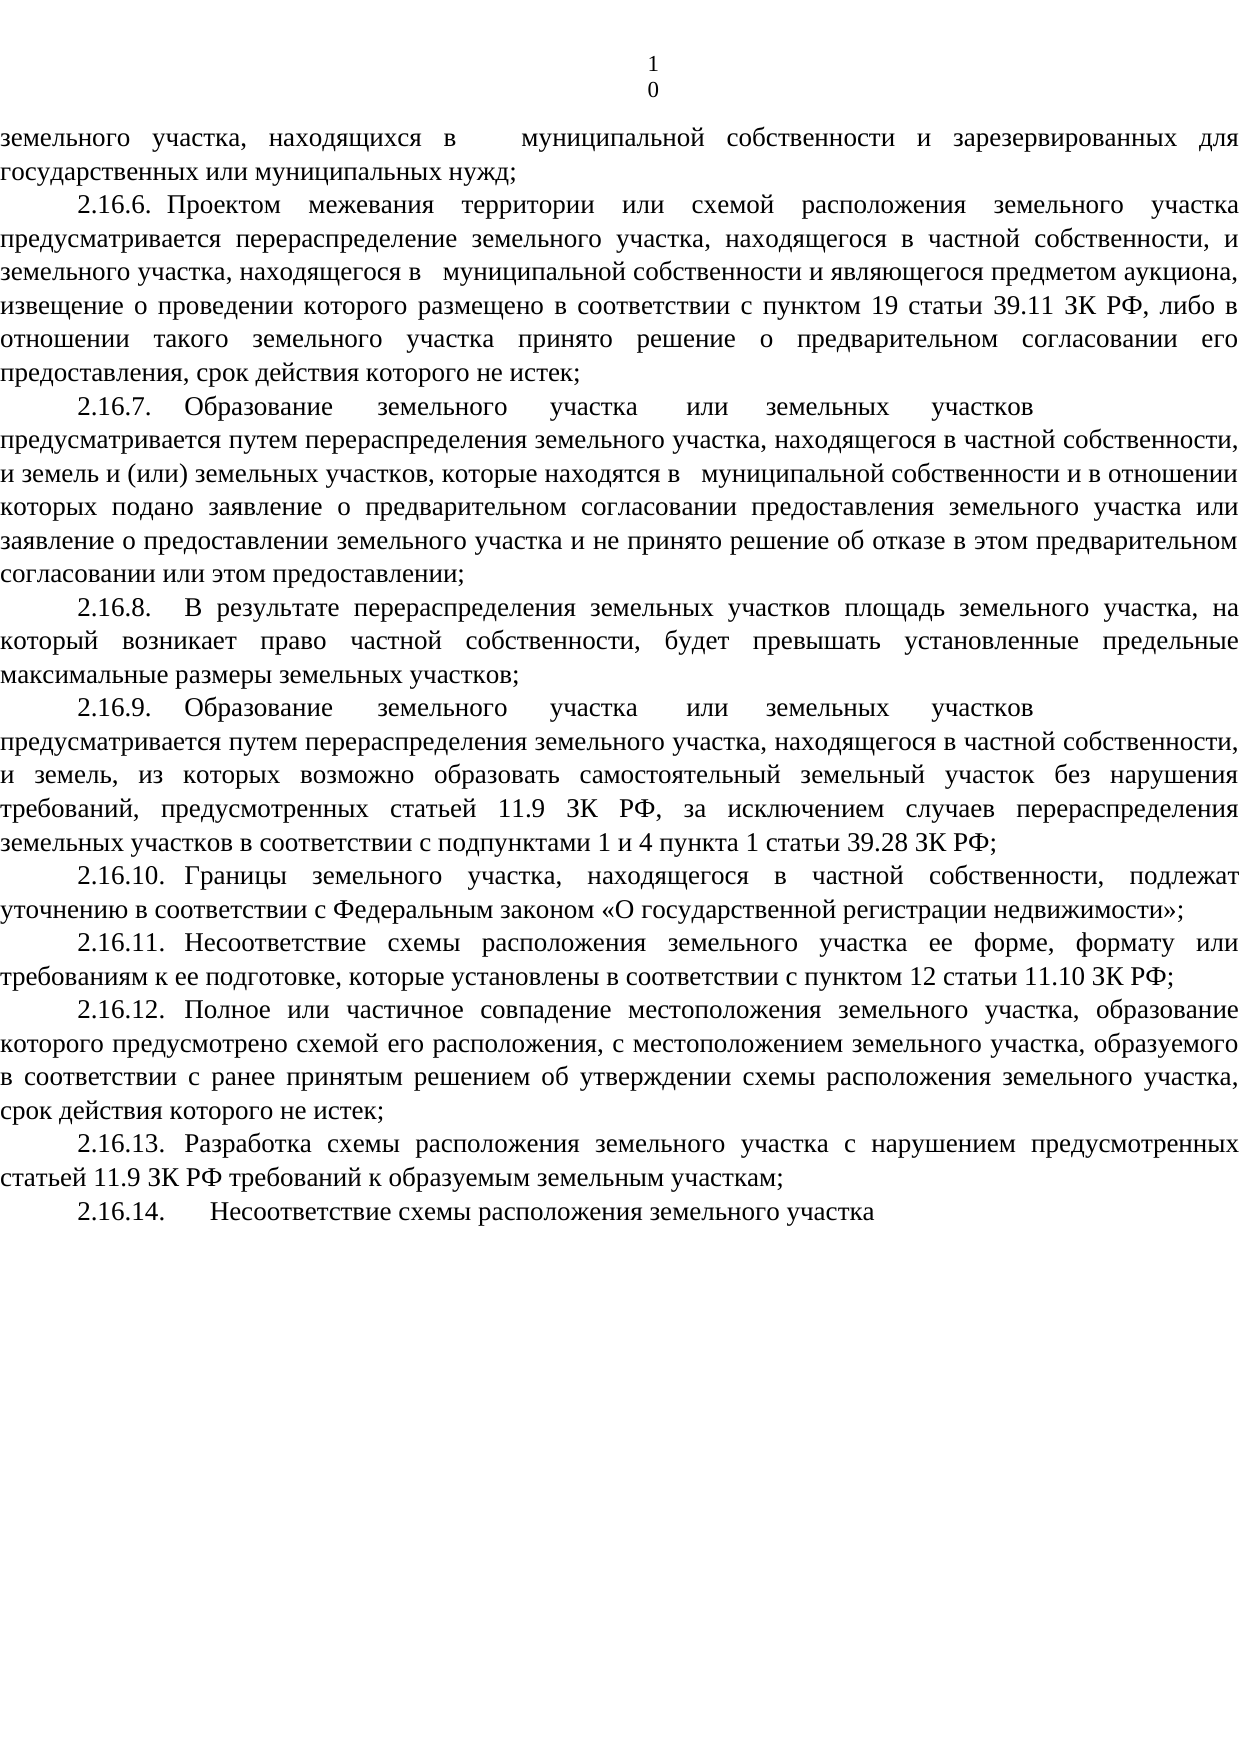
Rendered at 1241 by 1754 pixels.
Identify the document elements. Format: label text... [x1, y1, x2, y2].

list Проектом межевания территории или схемой расположения земельного участка предусматривается перераспределение земельного участка, находящегося в частной собственности, и земельного участка, находящегося в муниципальной собственности и являющегося предметом аукциона, извещение о проведении которого размещено в соответствии с пунктом 19 статьи 39.11 ЗК РФ, либо в отношении такого земельного участка принято решение о предварительном согласовании его предоставления, срок действия которого не истек; [0, 187, 1240, 388]
list Разработка схемы расположения земельного участка с нарушением предусмотренных статьей 11.9 ЗК РФ требований к образуемым земельным участкам; [0, 1126, 1240, 1193]
text предусматривается путем перераспределения земельного участка, находящегося в частной собственности, и земель и (или) земельных участков, которые находятся в муниципальной собственности и в отношении которых подано заявление о предварительном согласовании предоставления земельного участка или заявление о предоставлении земельного участка и не принято решение об отказе в этом предварительном согласовании или этом предоставлении; [0, 422, 1240, 589]
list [0, 120, 1240, 187]
list Границы земельного участка, находящегося в частной собственности, подлежат уточнению в соответствии с Федеральным законом «О государственной регистрации недвижимости»; [0, 858, 1240, 925]
list Полное или частичное совпадение местоположения земельного участка, образование которого предусмотрено схемой его расположения, с местоположением земельного участка, образуемого в соответствии с ранее принятым решением об утверждении схемы расположения земельного участка, срок действия которого не истек; [0, 992, 1240, 1126]
list Несоответствие схемы расположения земельного участка ее форме, формату или требованиям к ее подготовке, которые установлены в соответствии с пунктом 12 статьи 11.10 ЗК РФ; [0, 925, 1240, 992]
list Образование земельного участка или земельных участков [0, 388, 1240, 422]
list Несоответствие схемы расположения земельного участка [0, 1193, 1240, 1227]
list В результате перераспределения земельных участков площадь земельного участка, на который возникает право частной собственности, будет превышать установленные предельные максимальные размеры земельных участков; [0, 589, 1240, 690]
list Образование земельного участка или земельных участков [0, 690, 1240, 724]
text предусматривается путем перераспределения земельного участка, находящегося в частной собственности, и земель, из которых возможно образовать самостоятельный земельный участок без нарушения требований, предусмотренных статьей 11.9 ЗК РФ, за исключением случаев перераспределения земельных участков в соответствии с подпунктами 1 и 4 пункта 1 статьи 39.28 ЗК РФ; [0, 724, 1240, 858]
